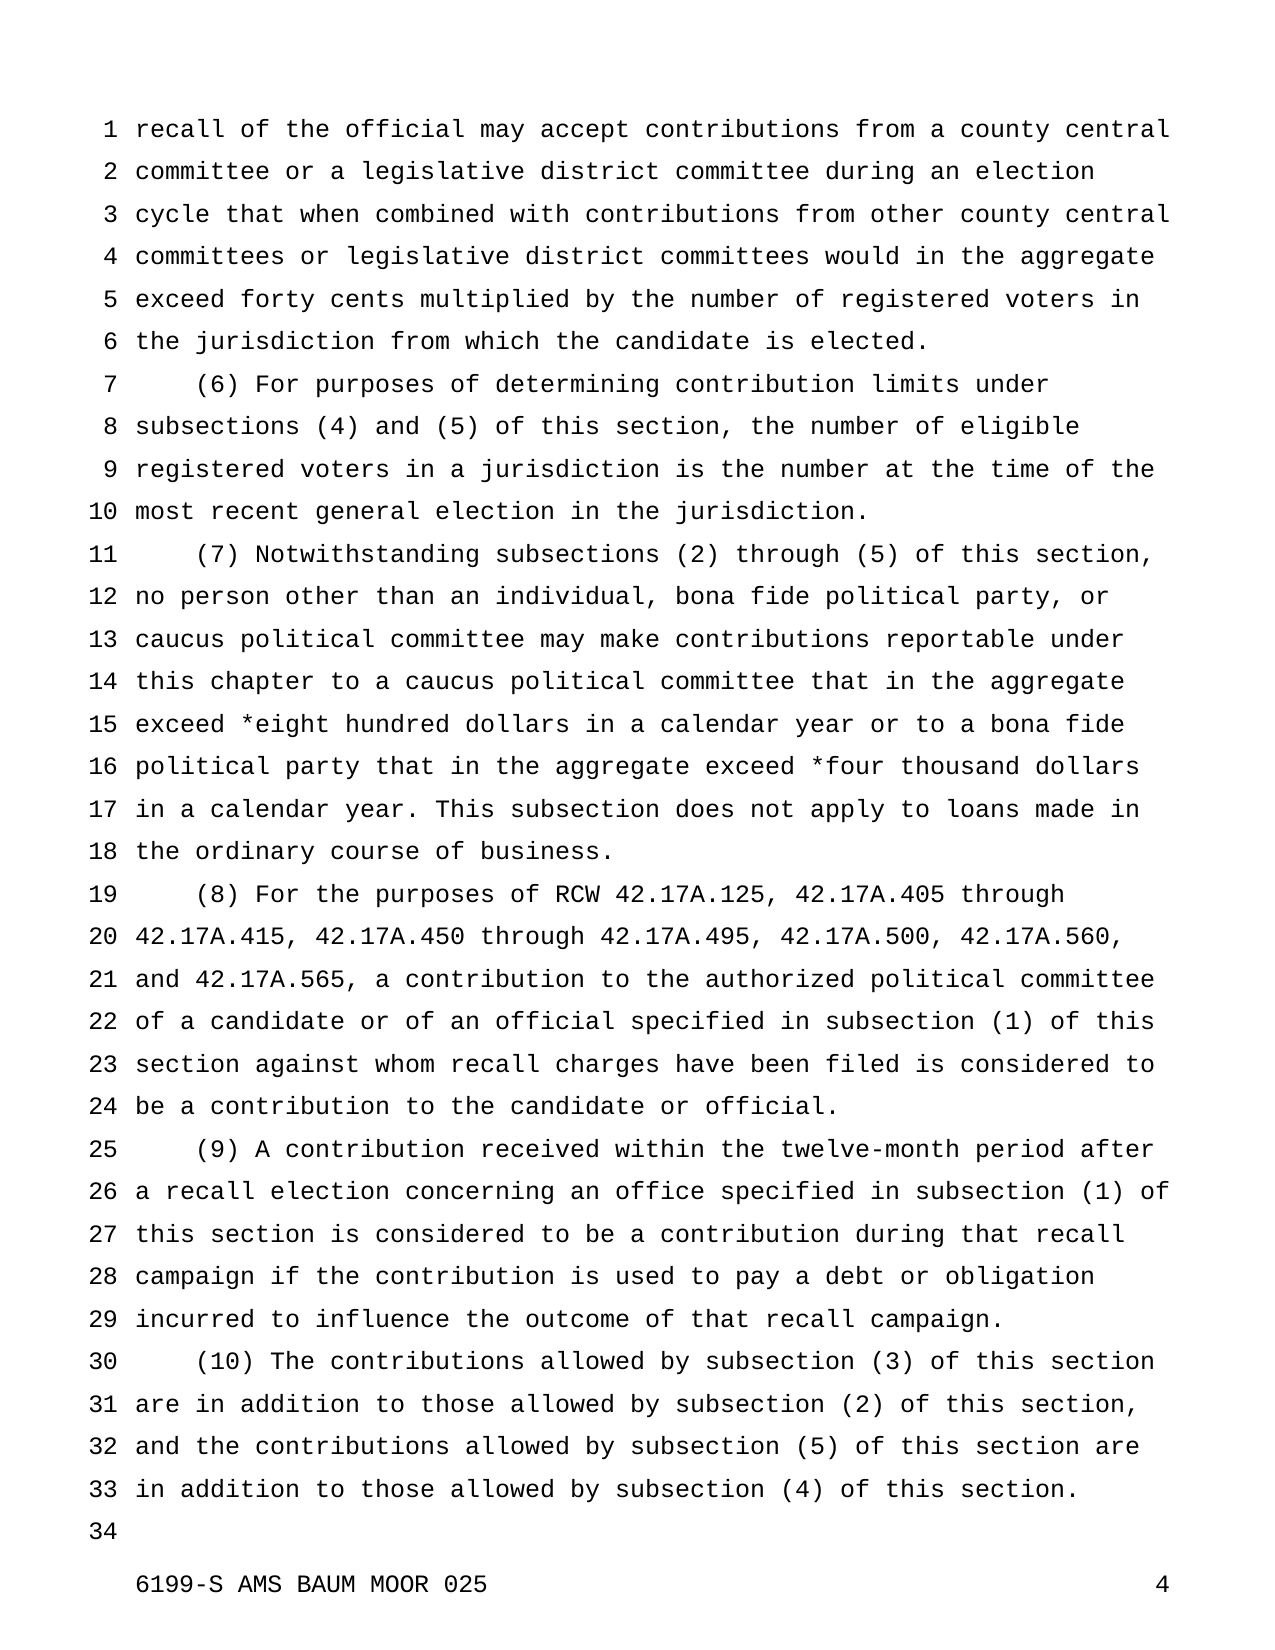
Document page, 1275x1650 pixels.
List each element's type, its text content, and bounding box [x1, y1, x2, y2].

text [135, 103, 1170, 358]
text (9) A contribution received within the twelve-month period after a recall election concerning an office specified in subsection (1) of this section is considered to be a contribution during that recall campaign if the contribution is used to pay a debt or obligation incurred to influence the outcome of that recall campaign. [135, 1123, 1170, 1336]
text (8) For the purposes of RCW 42.17A.125, 42.17A.405 through 42.17A.415, 42.17A.450 through 42.17A.495, 42.17A.500, 42.17A.560, and 42.17A.565, a contribution to the authorized political committee of a candidate or of an official specified in subsection (1) of this section against whom recall charges have been filed is considered to be a contribution to the candidate or official. [135, 868, 1170, 1123]
text (6) For purposes of determining contribution limits under subsections (4) and (5) of this section, the number of eligible registered voters in a jurisdiction is the number at the time of the most recent general election in the jurisdiction. [135, 358, 1170, 528]
text (7) Notwithstanding subsections (2) through (5) of this section, no person other than an individual, bona fide political party, or caucus political committee may make contributions reportable under this chapter to a caucus political committee that in the aggregate exceed *eight hundred dollars in a calendar year or to a bona fide political party that in the aggregate exceed *four thousand dollars in a calendar year. This subsection does not apply to loans made in the ordinary course of business. [135, 528, 1170, 868]
text (10) The contributions allowed by subsection (3) of this section are in addition to those allowed by subsection (2) of this section, and the contributions allowed by subsection (5) of this section are in addition to those allowed by subsection (4) of this section. [135, 1336, 1170, 1506]
